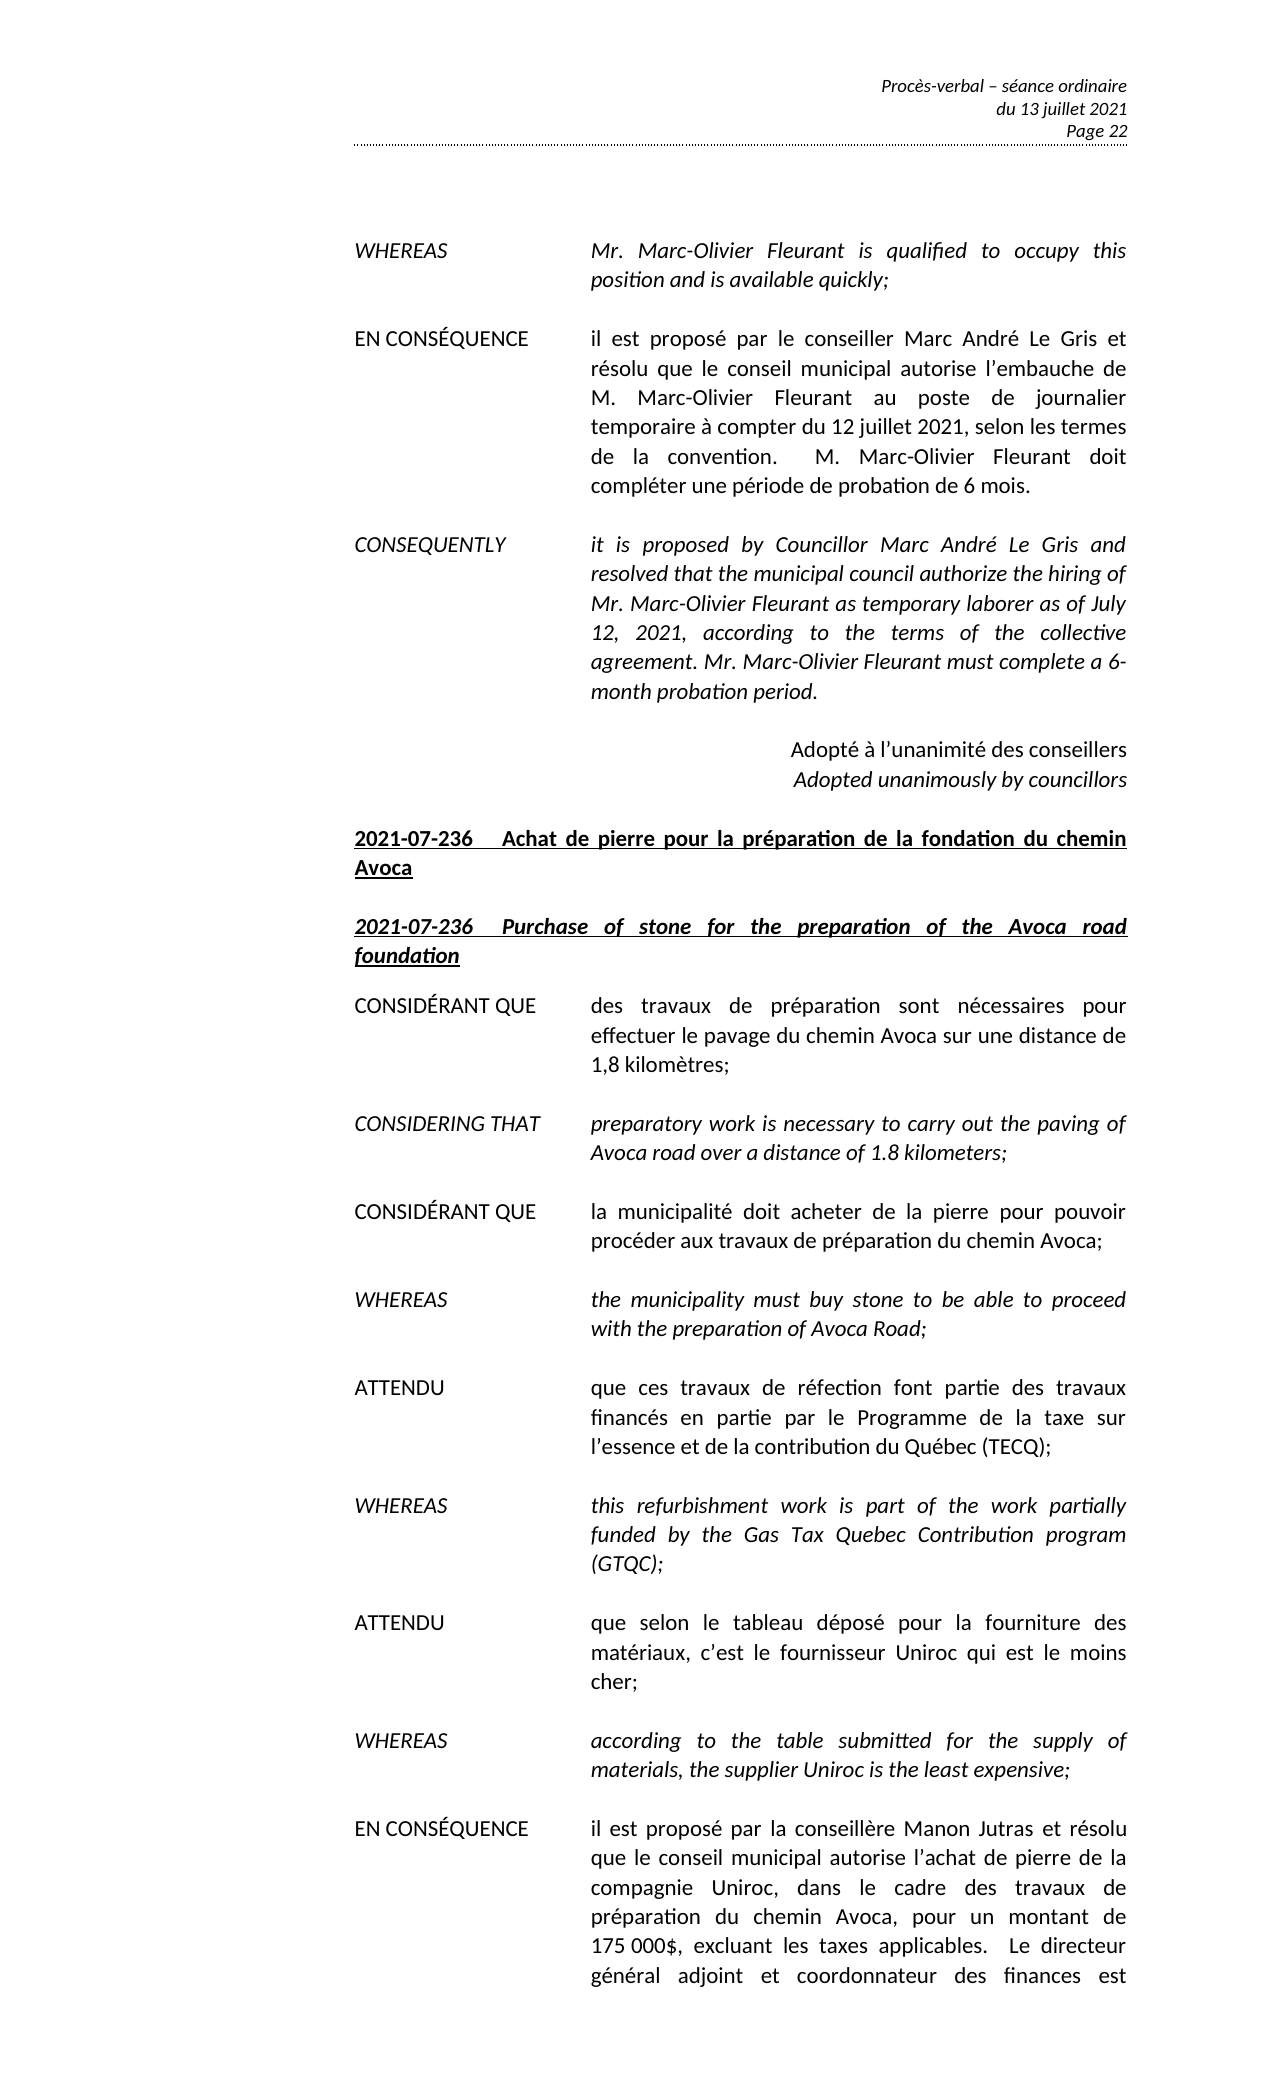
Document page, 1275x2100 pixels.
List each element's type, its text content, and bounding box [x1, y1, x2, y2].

text ATTENDU que ces travaux de réfection font partie des travaux financés en partie par le Programme de la taxe sur l’essence et de la contribution du Québec (TECQ); [354, 1373, 1127, 1460]
text WHEREAS Mr. Marc-Olivier Fleurant is qualified to occupy this position and is available quickly; [354, 236, 1127, 294]
text EN CONSÉQUENCE il est proposé par le conseiller Marc André Le Gris et résolu que le conseil municipal autorise l’embauche de M. Marc-Olivier Fleurant au poste de journalier temporaire à compter du 12 juillet 2021, selon les termes de la convention. M. Marc-Olivier Fleurant doit compléter une période de probation de 6 mois. [354, 324, 1127, 499]
text Adopté à l’unanimité des conseillers [354, 736, 1127, 764]
text Adopted unanimously by councillors [354, 765, 1127, 793]
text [354, 1814, 1127, 1989]
text WHEREAS this refurbishment work is part of the work partially funded by the Gas Tax Quebec Contribution program (GTQC); [354, 1491, 1127, 1578]
text ATTENDU que selon le tableau déposé pour la fourniture des matériaux, c’est le fournisseur Uniroc qui est le moins cher; [354, 1608, 1127, 1695]
text CONSIDERING THAT preparatory work is necessary to carry out the paving of Avoca road over a distance of 1.8 kilometers; [354, 1109, 1127, 1166]
text 2021-07-236 Purchase of stone for the preparation of the Avoca road foundation [354, 912, 1127, 936]
text CONSIDÉRANT QUE des travaux de préparation sont nécessaires pour effectuer le pavage du chemin Avoca sur une distance de 1,8 kilomètres; [354, 991, 1127, 1078]
text WHEREAS the municipality must buy stone to be able to proceed with the preparation of Avoca Road; [354, 1285, 1127, 1343]
text 2021-07-236 Achat de pierre pour la préparation de la fondation du chemin Avoca [354, 849, 1127, 881]
text CONSEQUENTLY it is proposed by Councillor Marc André Le Gris and resolved that the municipal council authorize the hiring of Mr. Marc-Olivier Fleurant as temporary laborer as of July 12, 2021, according to the terms of the collective agreement. Mr. Marc-Olivier Fleurant must complete a 6-month probation period. [354, 530, 1127, 705]
text CONSIDÉRANT QUE la municipalité doit acheter de la pierre pour pouvoir procéder aux travaux de préparation du chemin Avoca; [354, 1197, 1127, 1254]
text 2021-07-236 Achat de pierre pour la préparation de la fondation du chemin Avoca [354, 824, 1127, 848]
text 2021-07-236 Purchase of stone for the preparation of the Avoca road foundation [354, 937, 1127, 969]
text WHEREAS according to the table submitted for the supply of materials, the supplier Uniroc is the least expensive; [354, 1726, 1127, 1783]
